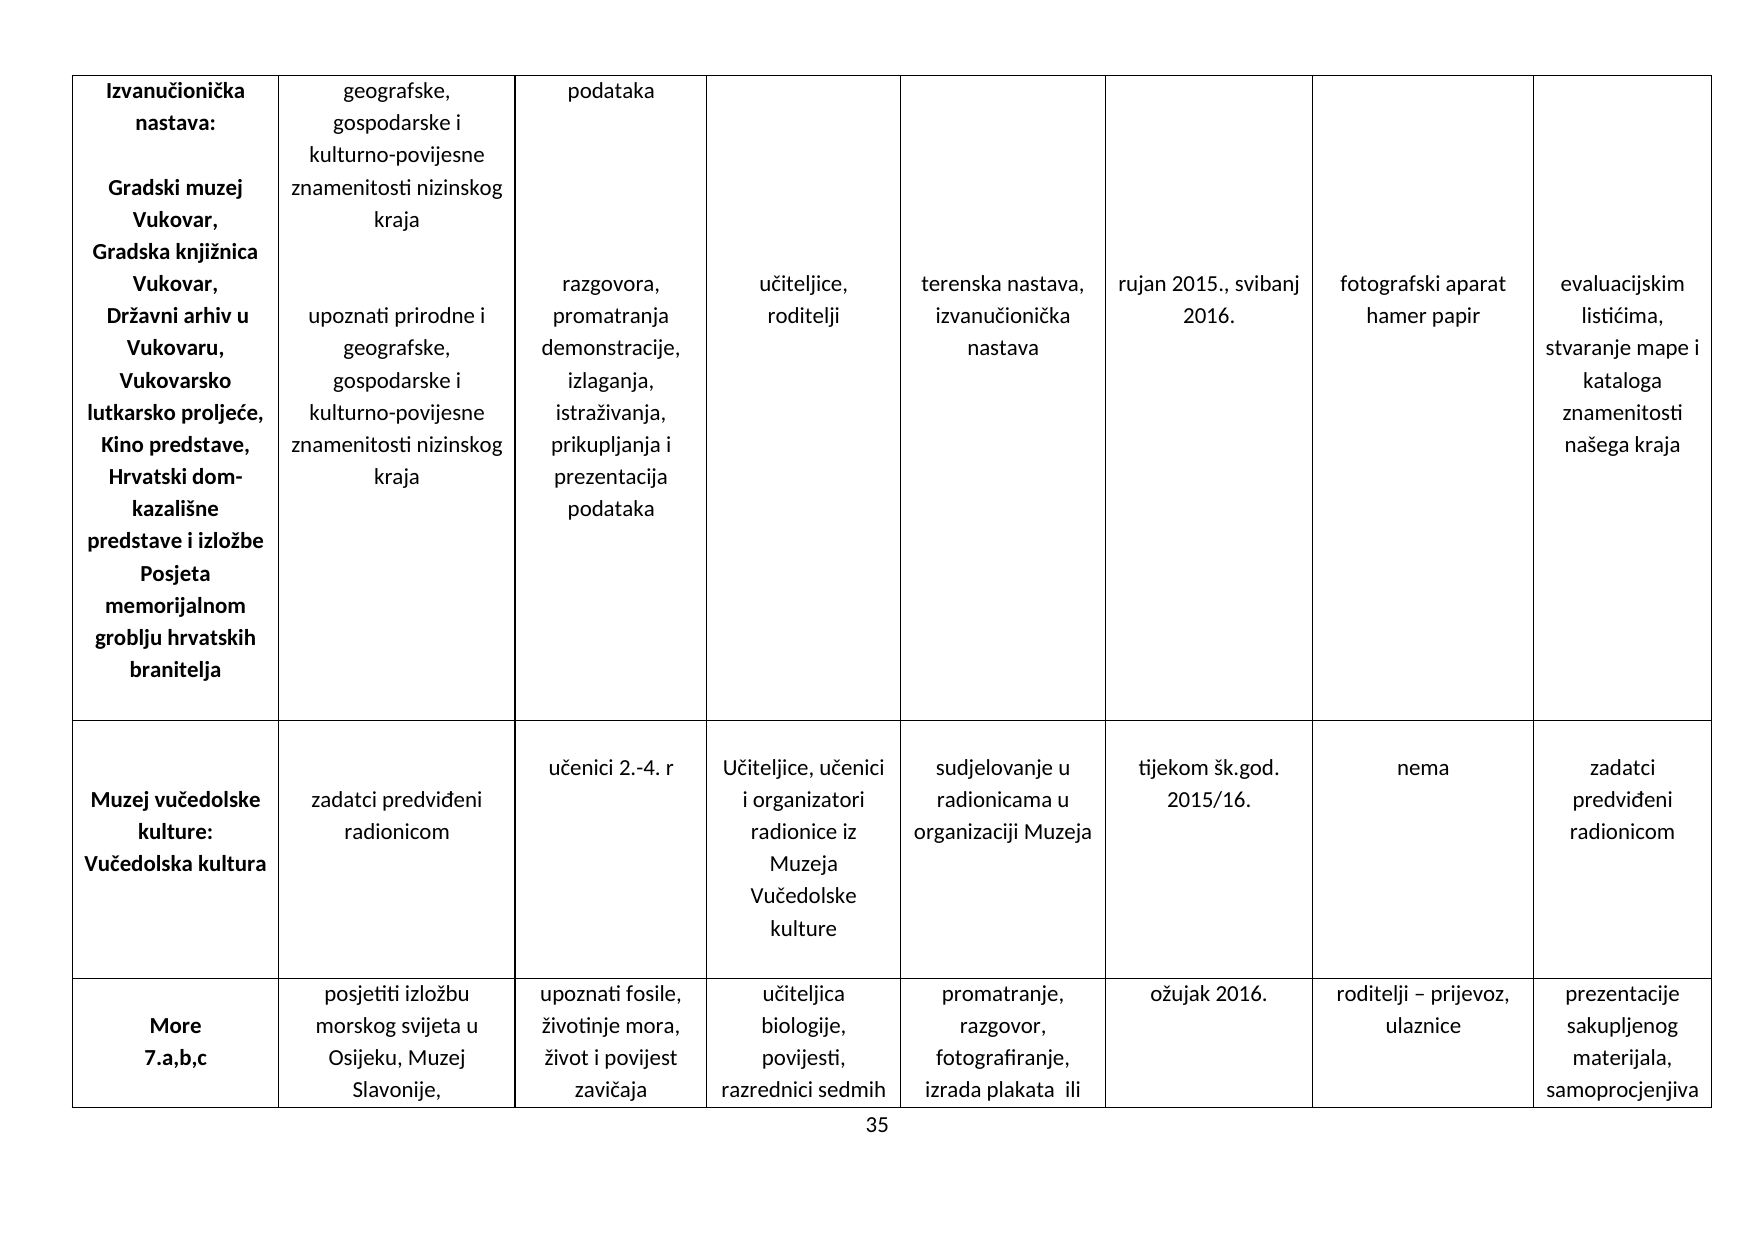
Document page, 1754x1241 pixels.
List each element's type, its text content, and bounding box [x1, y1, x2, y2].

table_cell ožujak 2016. [1106, 979, 1312, 1107]
table_cell tijekom šk.god. 2015/16. [1106, 721, 1312, 978]
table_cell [1313, 76, 1533, 719]
table_cell Muzej vučedolske kulture: Vučedolska kultura [73, 721, 278, 978]
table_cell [279, 76, 514, 719]
table_cell sudjelovanje u radionicama u organizaciji Muzeja [901, 721, 1105, 978]
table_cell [279, 979, 514, 1107]
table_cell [516, 979, 706, 1107]
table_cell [707, 76, 900, 719]
table_cell More 7.a,b,c [73, 979, 278, 1107]
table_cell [901, 979, 1105, 1107]
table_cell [1313, 979, 1533, 1107]
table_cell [516, 76, 706, 719]
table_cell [73, 76, 278, 719]
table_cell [707, 979, 900, 1107]
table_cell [1534, 76, 1711, 719]
table_cell Učiteljice, učenici i organizatori radionice iz Muzeja Vučedolske kulture [707, 721, 900, 978]
table_cell učenici 2.-4. r [516, 721, 706, 978]
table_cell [901, 76, 1105, 719]
table_cell nema [1313, 721, 1533, 978]
table_cell zadatci predviđeni radionicom [1534, 721, 1711, 978]
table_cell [1106, 76, 1312, 719]
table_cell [1534, 979, 1711, 1107]
table_cell zadatci predviđeni radionicom [279, 721, 514, 978]
